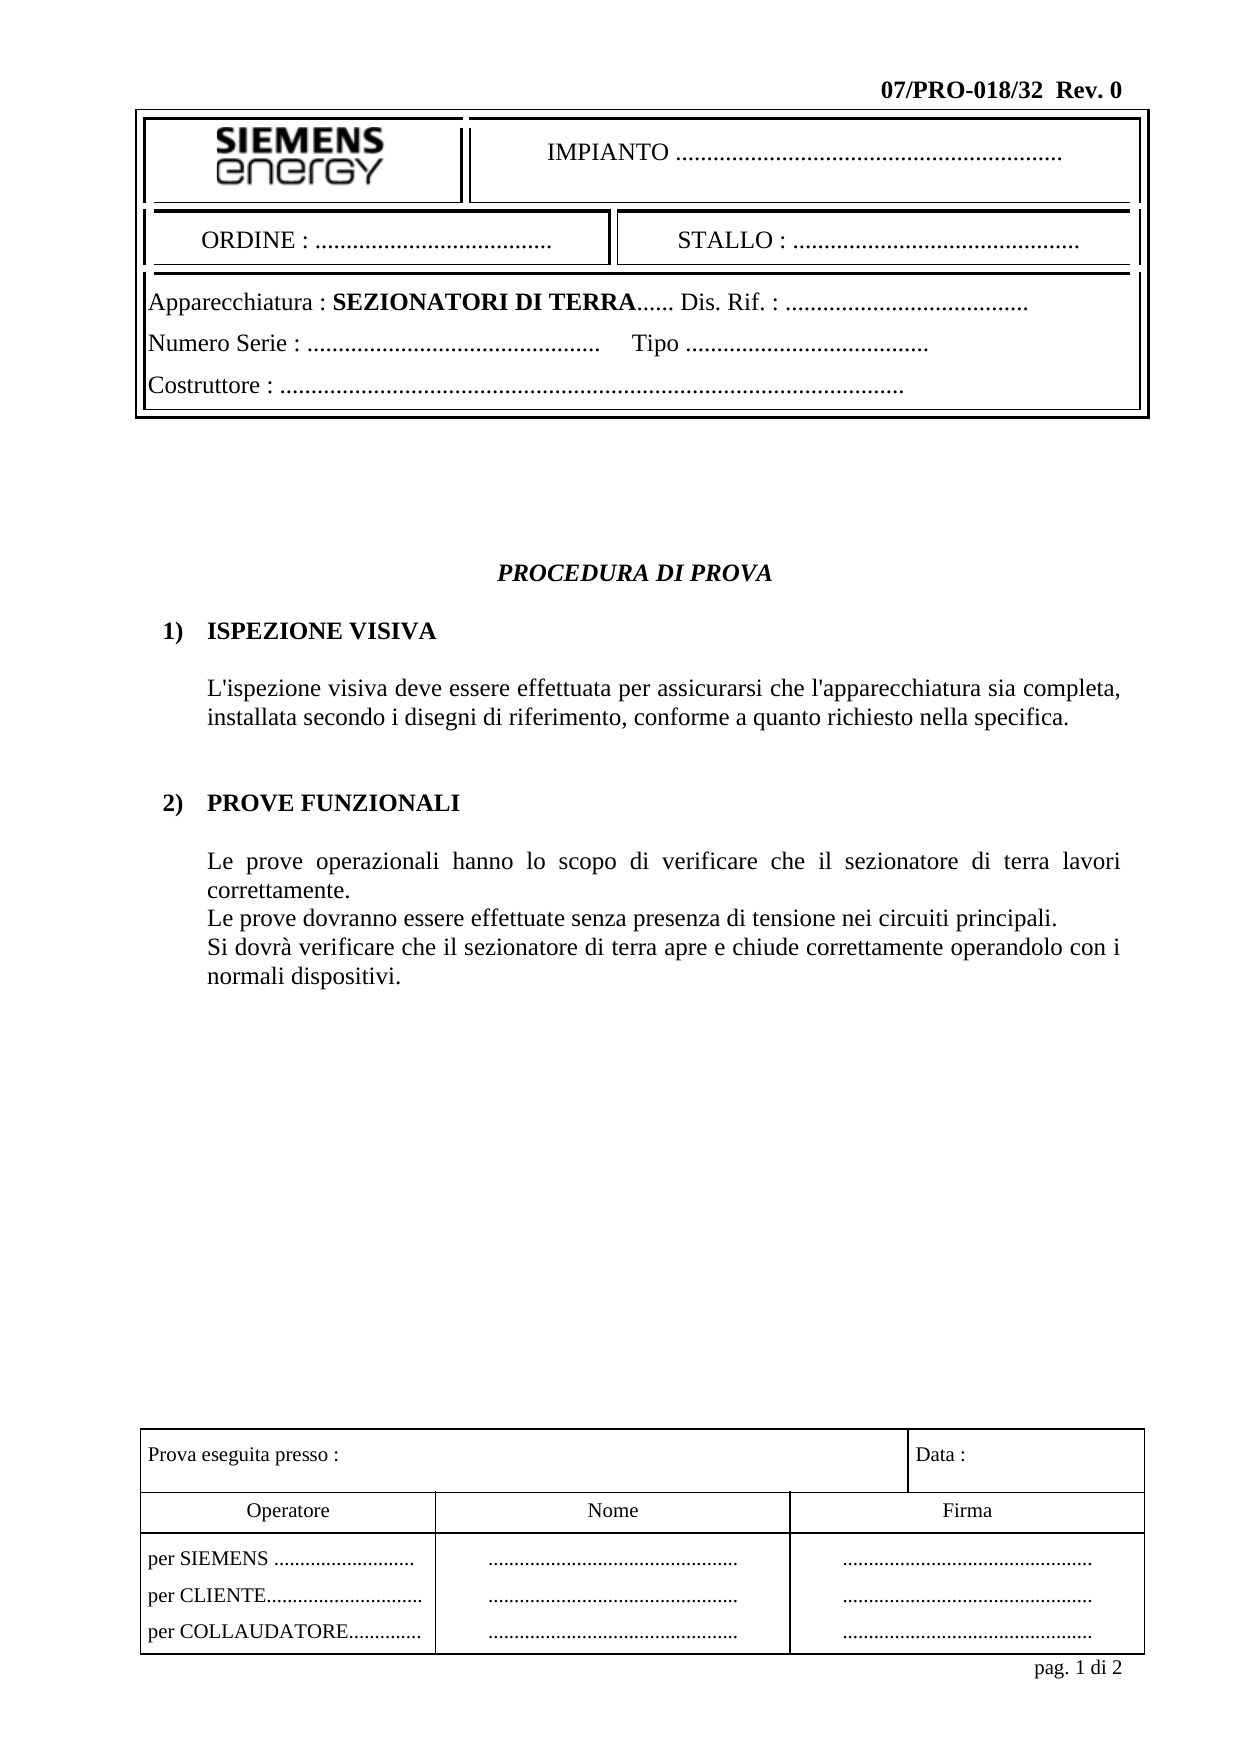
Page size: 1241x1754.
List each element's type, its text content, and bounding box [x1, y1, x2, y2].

text Si dovrà verificare che il sezionatore di terra apre e chiude correttamente operandolo con i normali dispositivi. [162, 932, 1122, 990]
text PROCEDURA DI PROVA [148, 558, 1122, 587]
text 1) ISPEZIONE VISIVA [162, 616, 1122, 645]
text 2) PROVE FUNZIONALI [162, 788, 1122, 817]
text Le prove dovranno essere effettuate senza presenza di tensione nei circuiti principali. [162, 903, 1122, 932]
text L'ispezione visiva deve essere effettuata per assicurarsi che l'apparecchiatura sia completa, installata secondo i disegni di riferimento, conforme a quanto richiesto nella specifica. [162, 673, 1122, 731]
picture [216, 127, 389, 187]
text Le prove operazionali hanno lo scopo di verificare che il sezionatore di terra lavori correttamente. [162, 846, 1122, 903]
